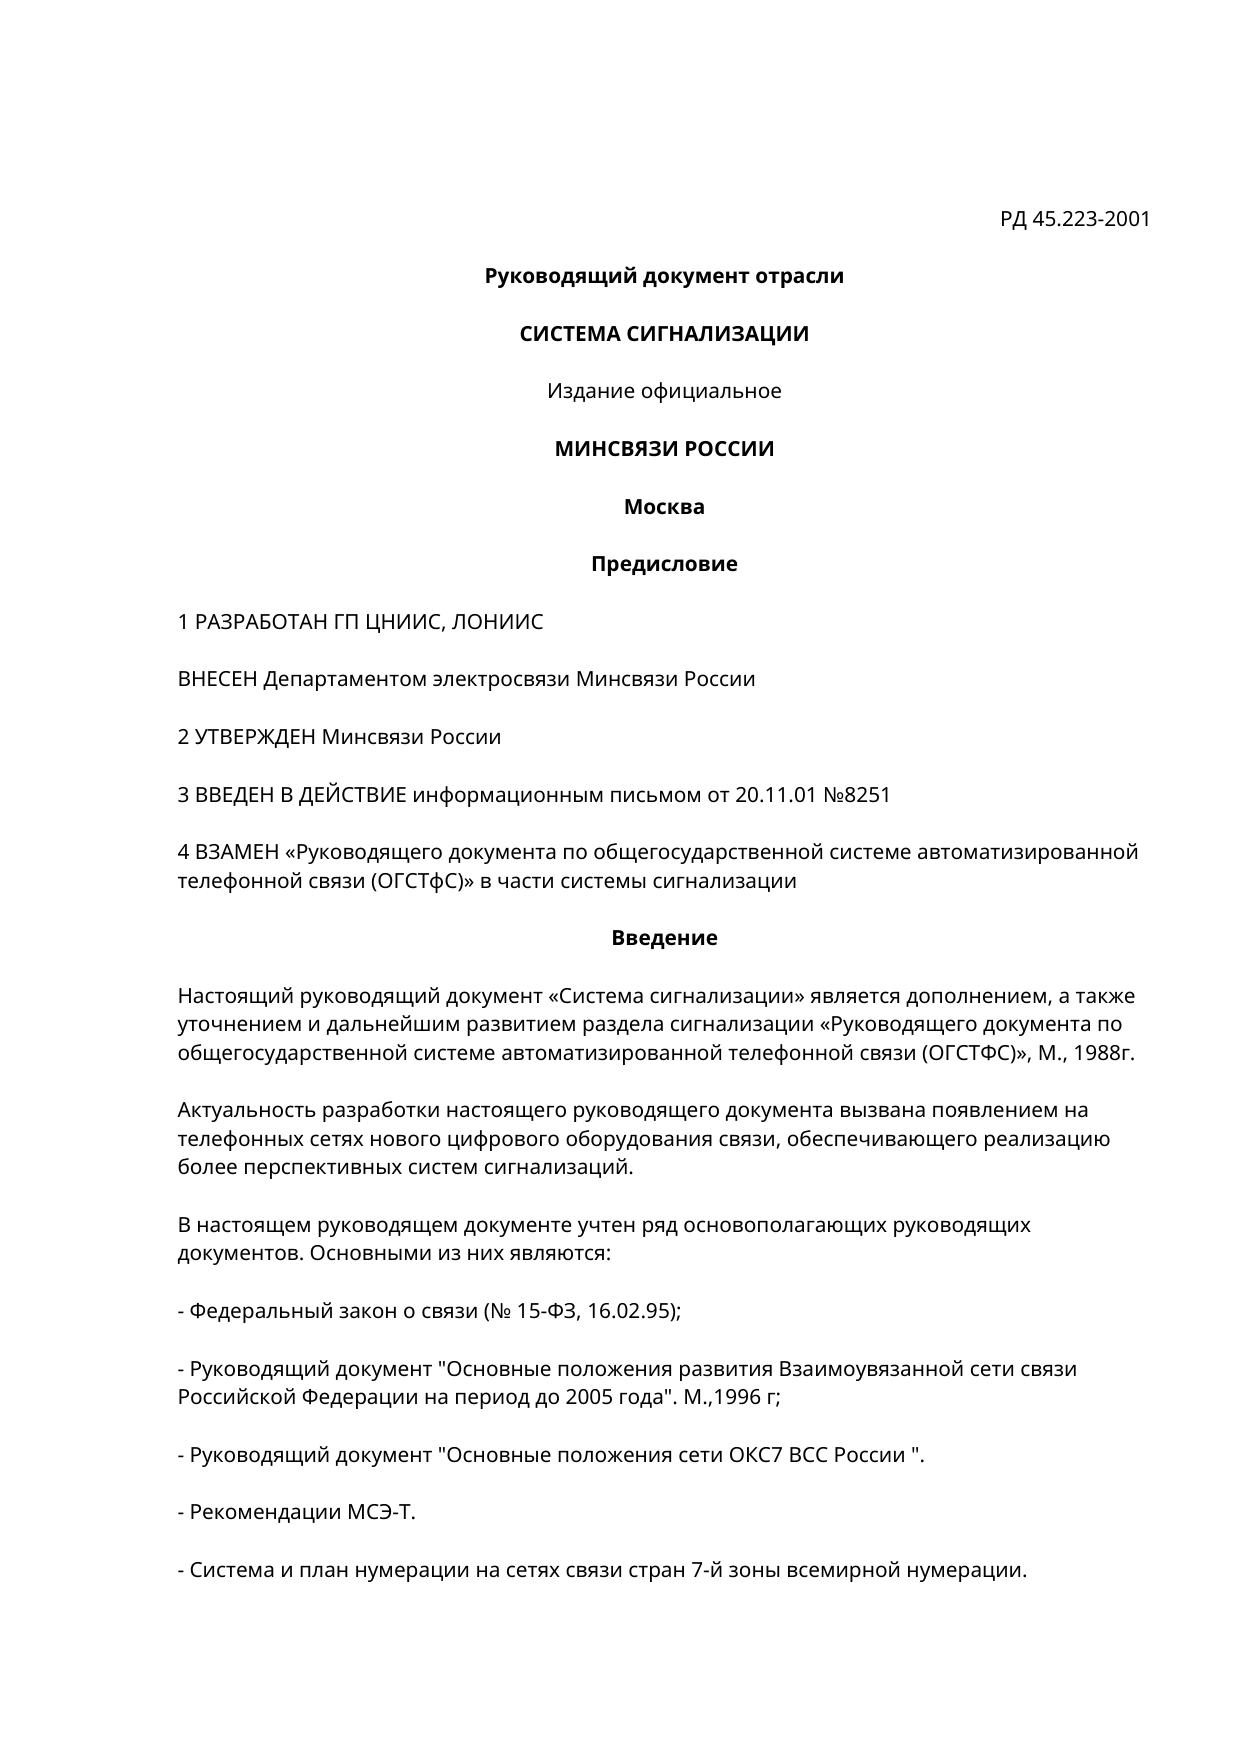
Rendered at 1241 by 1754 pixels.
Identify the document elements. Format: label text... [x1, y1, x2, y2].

text Настоящий руководящий документ «Система сигнализации» является дополнением, а также уточнением и дальнейшим развитием раздела сигнализации «Руководящего документа по общегосударственной системе автоматизированной телефонной связи (ОГСТФС)», М., 1988г. [177, 981, 1152, 1066]
text Предисловие [177, 549, 1152, 578]
text - Рекомендации МСЭ-Т. [177, 1497, 1152, 1526]
text 3 ВВЕДЕН В ДЕЙСТВИЕ информационным письмом от 20.11.01 №8251 [177, 780, 1152, 808]
text 2 УТВЕРЖДЕН Минсвязи России [177, 722, 1152, 751]
text Издание официальное [177, 377, 1152, 405]
text СИСТЕМА СИГНАЛИЗАЦИИ [177, 319, 1152, 347]
text 4 ВЗАМЕН «Руководящего документа по общегосударственной системе автоматизированной телефонной связи (ОГСТфС)» в части системы сигнализации [177, 837, 1152, 894]
text Москва [177, 492, 1152, 520]
text - Руководящий документ "Основные положения развития Взаимоувязанной сети связи Российской Федерации на период до 2005 года". М.,1996 г; [177, 1354, 1152, 1411]
text - Руководящий документ "Основные положения сети ОКС7 ВСС России ". [177, 1440, 1152, 1468]
text - Система и план нумерации на сетях связи стран 7-й зоны всемирной нумерации. [177, 1555, 1152, 1583]
text Введение [177, 923, 1152, 952]
text Руководящий документ отрасли [177, 261, 1152, 290]
text В настоящем руководящем документе учтен ряд основополагающих руководящих документов. Основными из них являются: [177, 1210, 1152, 1267]
text - Федеральный закон о связи (№ 15-ФЗ, 16.02.95); [177, 1296, 1152, 1324]
text Актуальность разработки настоящего руководящего документа вызвана появлением на телефонных сетях нового цифрового оборудования связи, обеспечивающего реализацию более перспективных систем сигнализаций. [177, 1096, 1152, 1181]
text ВНЕСЕН Департаментом электросвязи Минсвязи России [177, 664, 1152, 693]
text 1 РАЗРАБОТАН ГП ЦНИИС, ЛОНИИС [177, 607, 1152, 635]
text РД 45.223-2001 [177, 204, 1152, 232]
text МИНСВЯЗИ РОССИИ [177, 434, 1152, 463]
